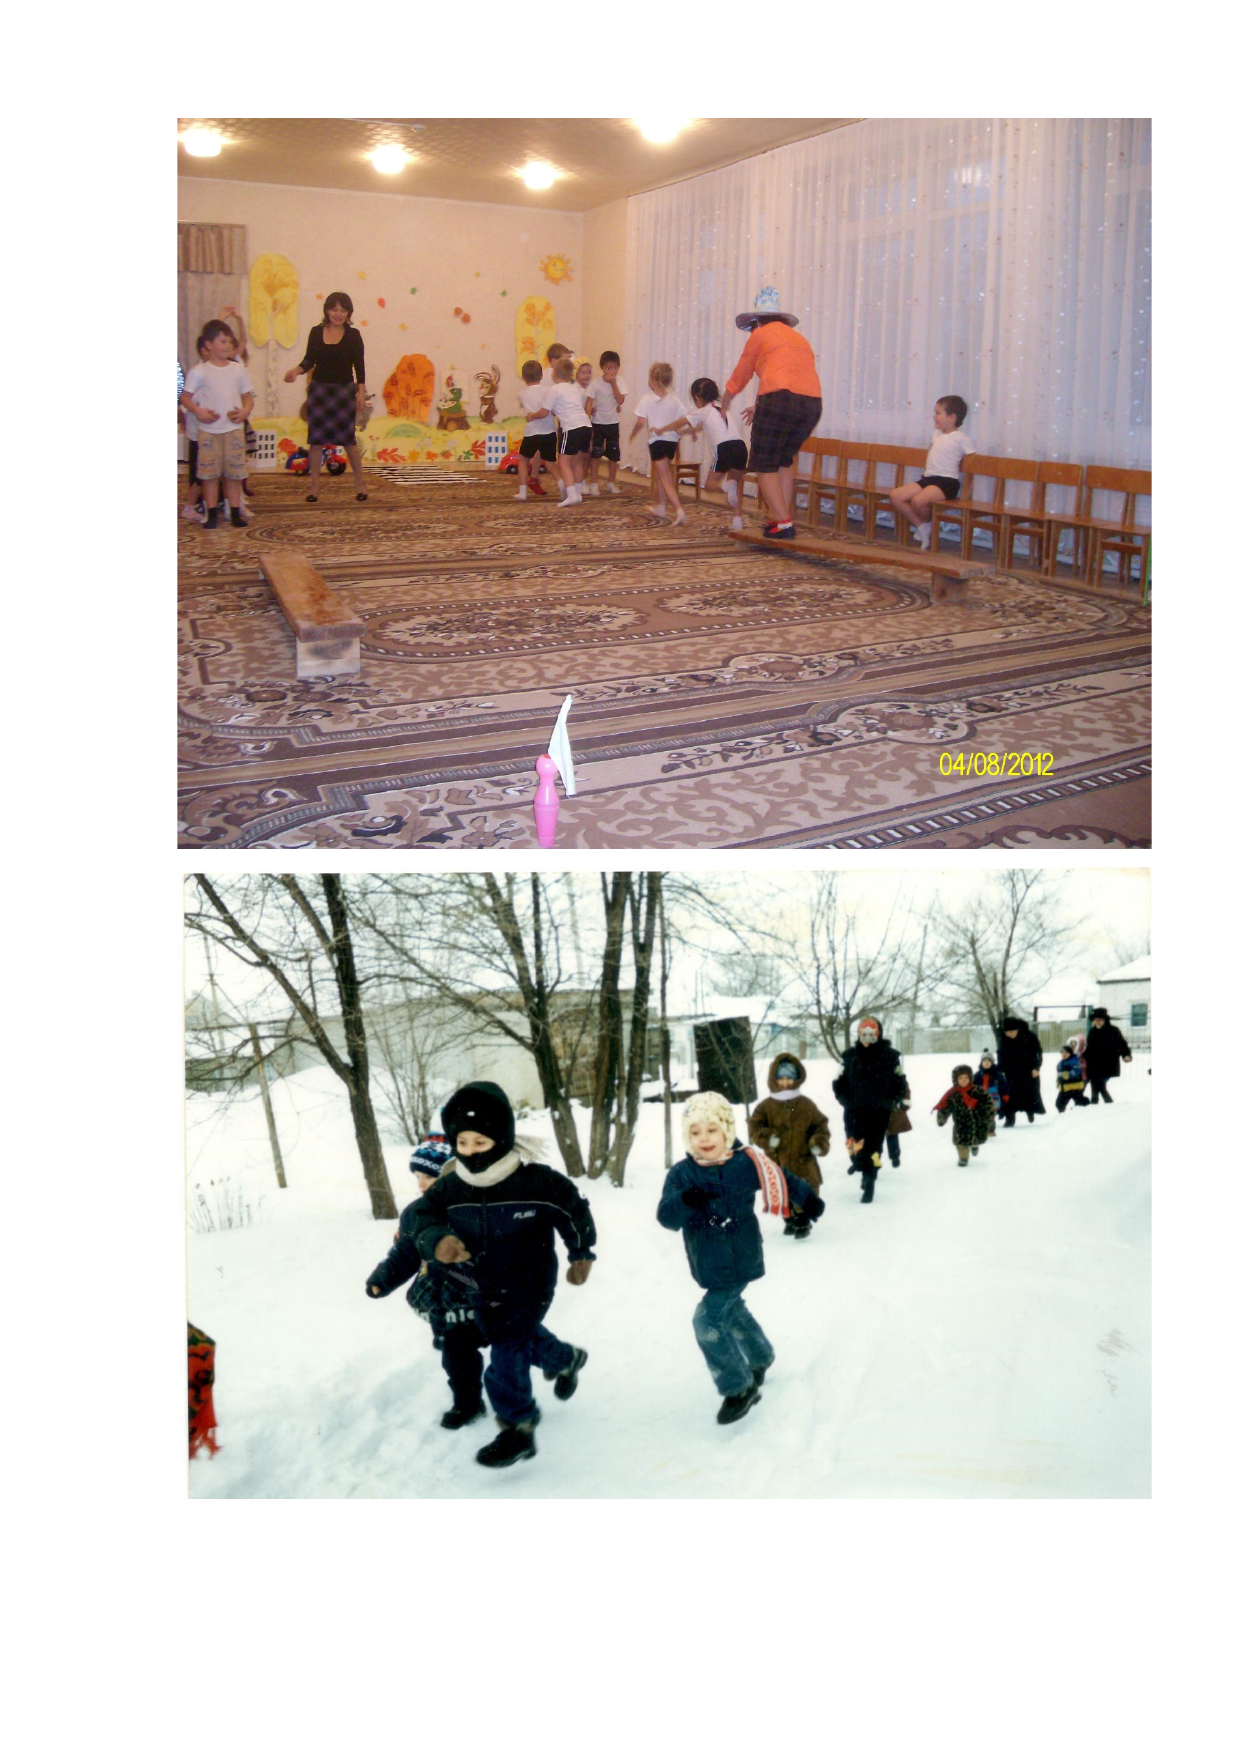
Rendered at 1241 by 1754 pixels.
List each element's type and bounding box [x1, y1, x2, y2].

picture [177, 118, 1152, 849]
picture [177, 867, 1152, 1499]
